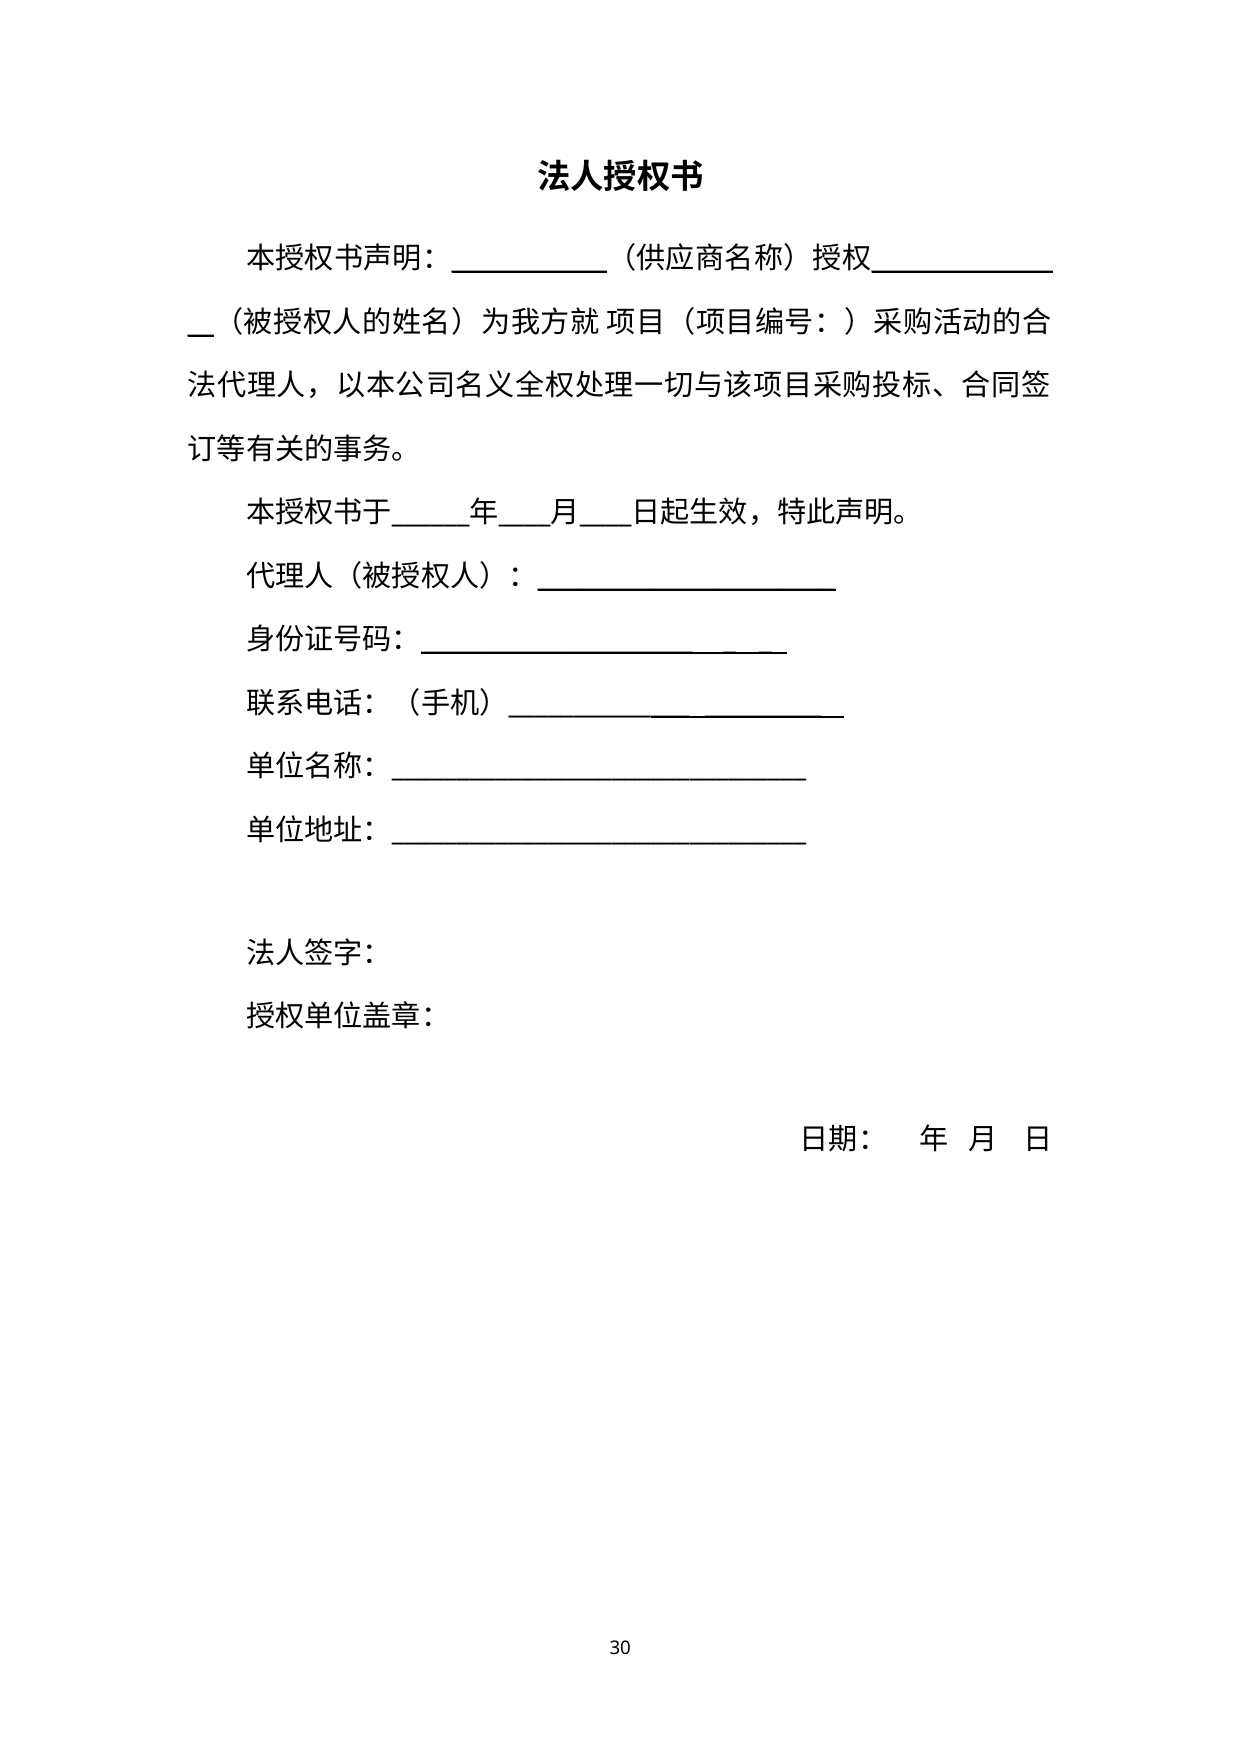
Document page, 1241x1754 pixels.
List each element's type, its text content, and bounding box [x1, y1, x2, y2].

text 联系电话：（手机）______________ _________ [187, 679, 1053, 722]
text 单位地址：________________________________ [187, 806, 1053, 849]
text 本授权书声明：____________（供应商名称）授权________________（被授权人的姓名）为我方就 项目（项目编号：）采购活动的合法代理人，以本公司名义全权处理一切与该项目采购投标、合同签订等有关的事务。 [187, 235, 1053, 468]
text 代理人（被授权人）：_______________________ [187, 552, 1053, 595]
text 日期： 年 月 日 [187, 1116, 1053, 1158]
text 单位名称：________________________________ [187, 743, 1053, 785]
text 法人签字： [187, 929, 1053, 972]
text 授权单位盖章： [187, 993, 1053, 1035]
text 身份证号码：_____________________ _ _ [187, 616, 1053, 658]
text 本授权书于______年____月____日起生效，特此声明。 [187, 489, 1053, 531]
text 法人授权书 [187, 150, 1053, 198]
